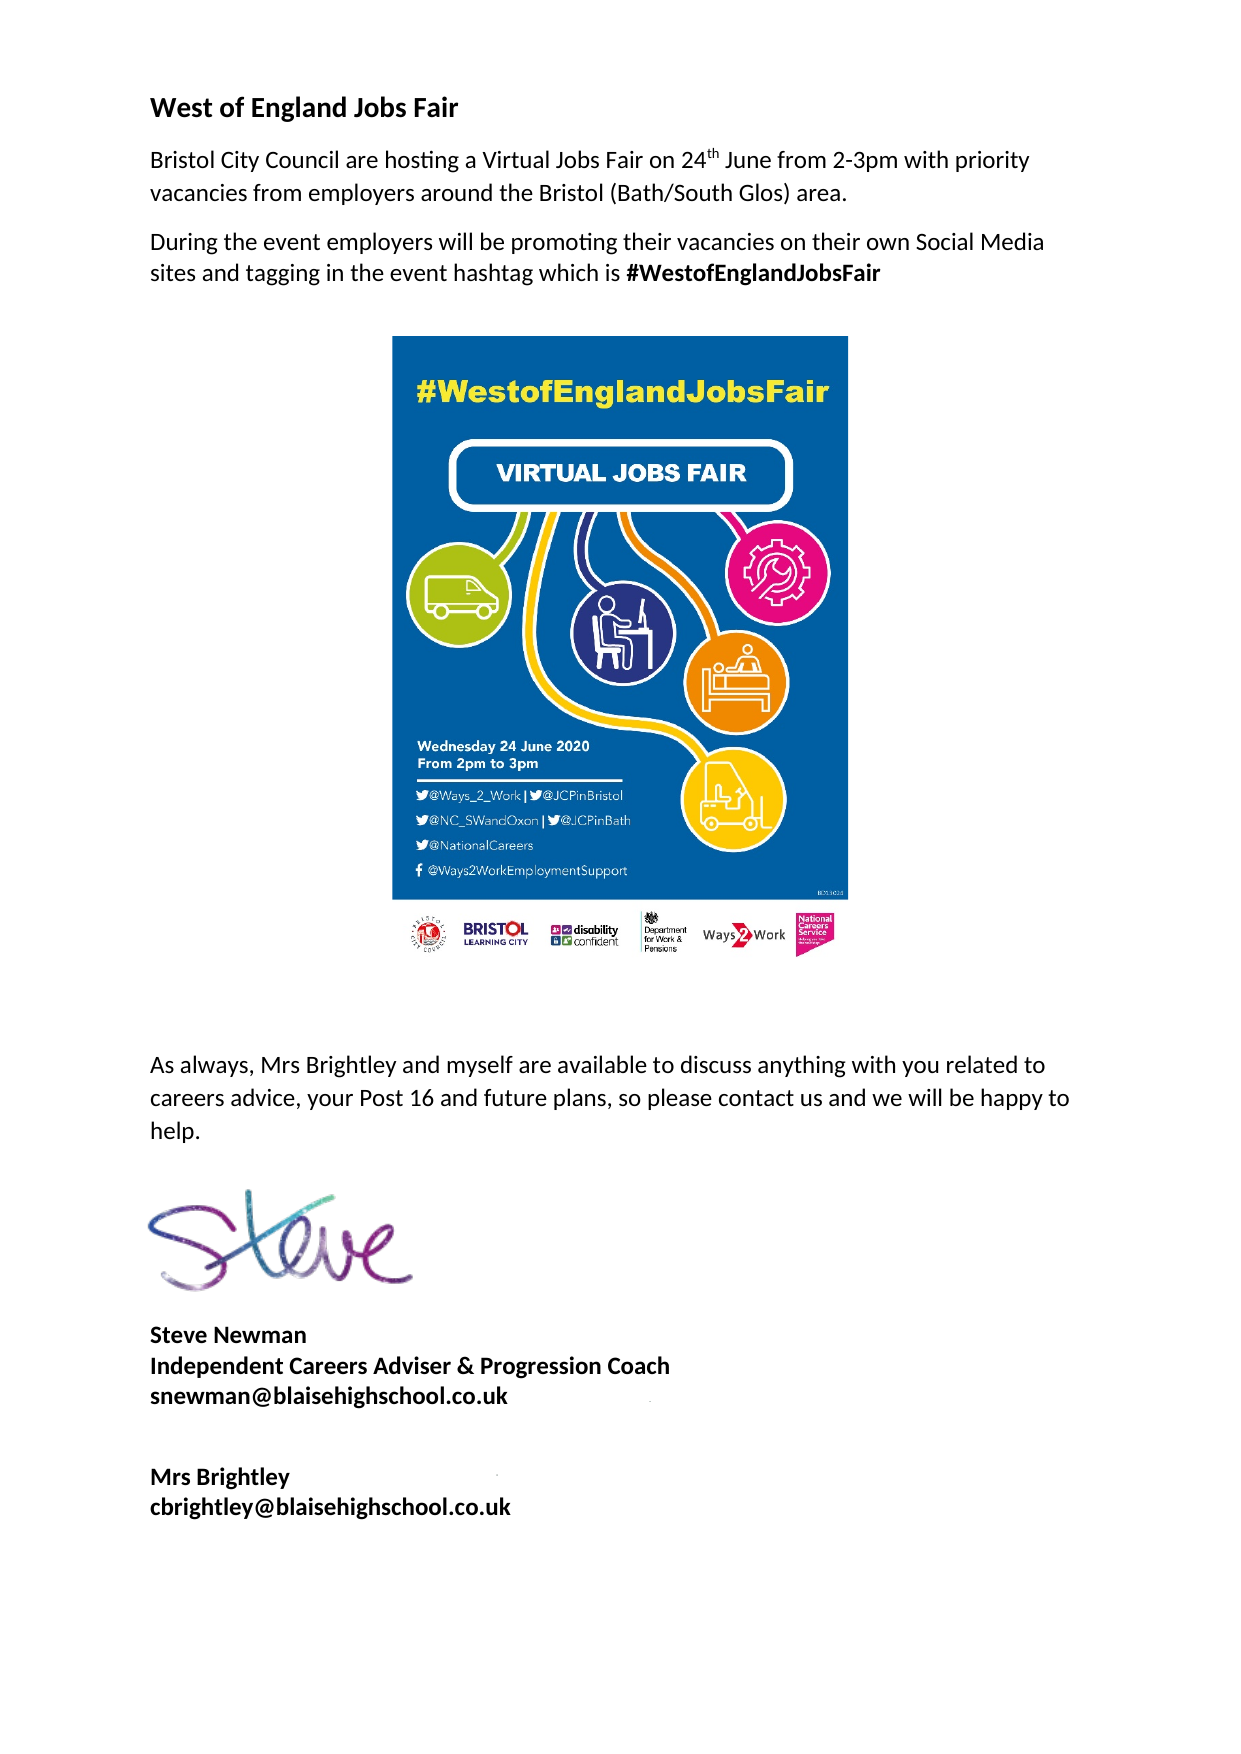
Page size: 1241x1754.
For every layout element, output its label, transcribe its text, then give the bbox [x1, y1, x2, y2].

text Steve Newman [150, 1319, 1090, 1350]
text West of England Jobs Fair [150, 89, 1090, 124]
text Mrs Brightley [150, 1461, 1090, 1491]
picture [392, 336, 849, 984]
text Independent Careers Adviser & Progression Coach [150, 1350, 1090, 1381]
picture [141, 1183, 420, 1297]
text During the event employers will be promoting their vacancies on their own Social Media sites and tagging in the event hashtag which is #WestofEnglandJobsFair [150, 226, 1090, 287]
text Bristol City Council are hosting a Virtual Jobs Fair on 24th June from 2-3pm with priority vacancies from employers around the Bristol (Bath/South Glos) area. [150, 144, 1090, 207]
text As always, Mrs Brightley and myself are available to discuss anything with you related to careers advice, your Post 16 and future plans, so please contact us and we will be happy to help. [150, 1049, 1090, 1146]
text cbrightley@blaisehighschool.co.uk [150, 1491, 1090, 1522]
text snewman@blaisehighschool.co.uk [150, 1381, 1154, 1411]
